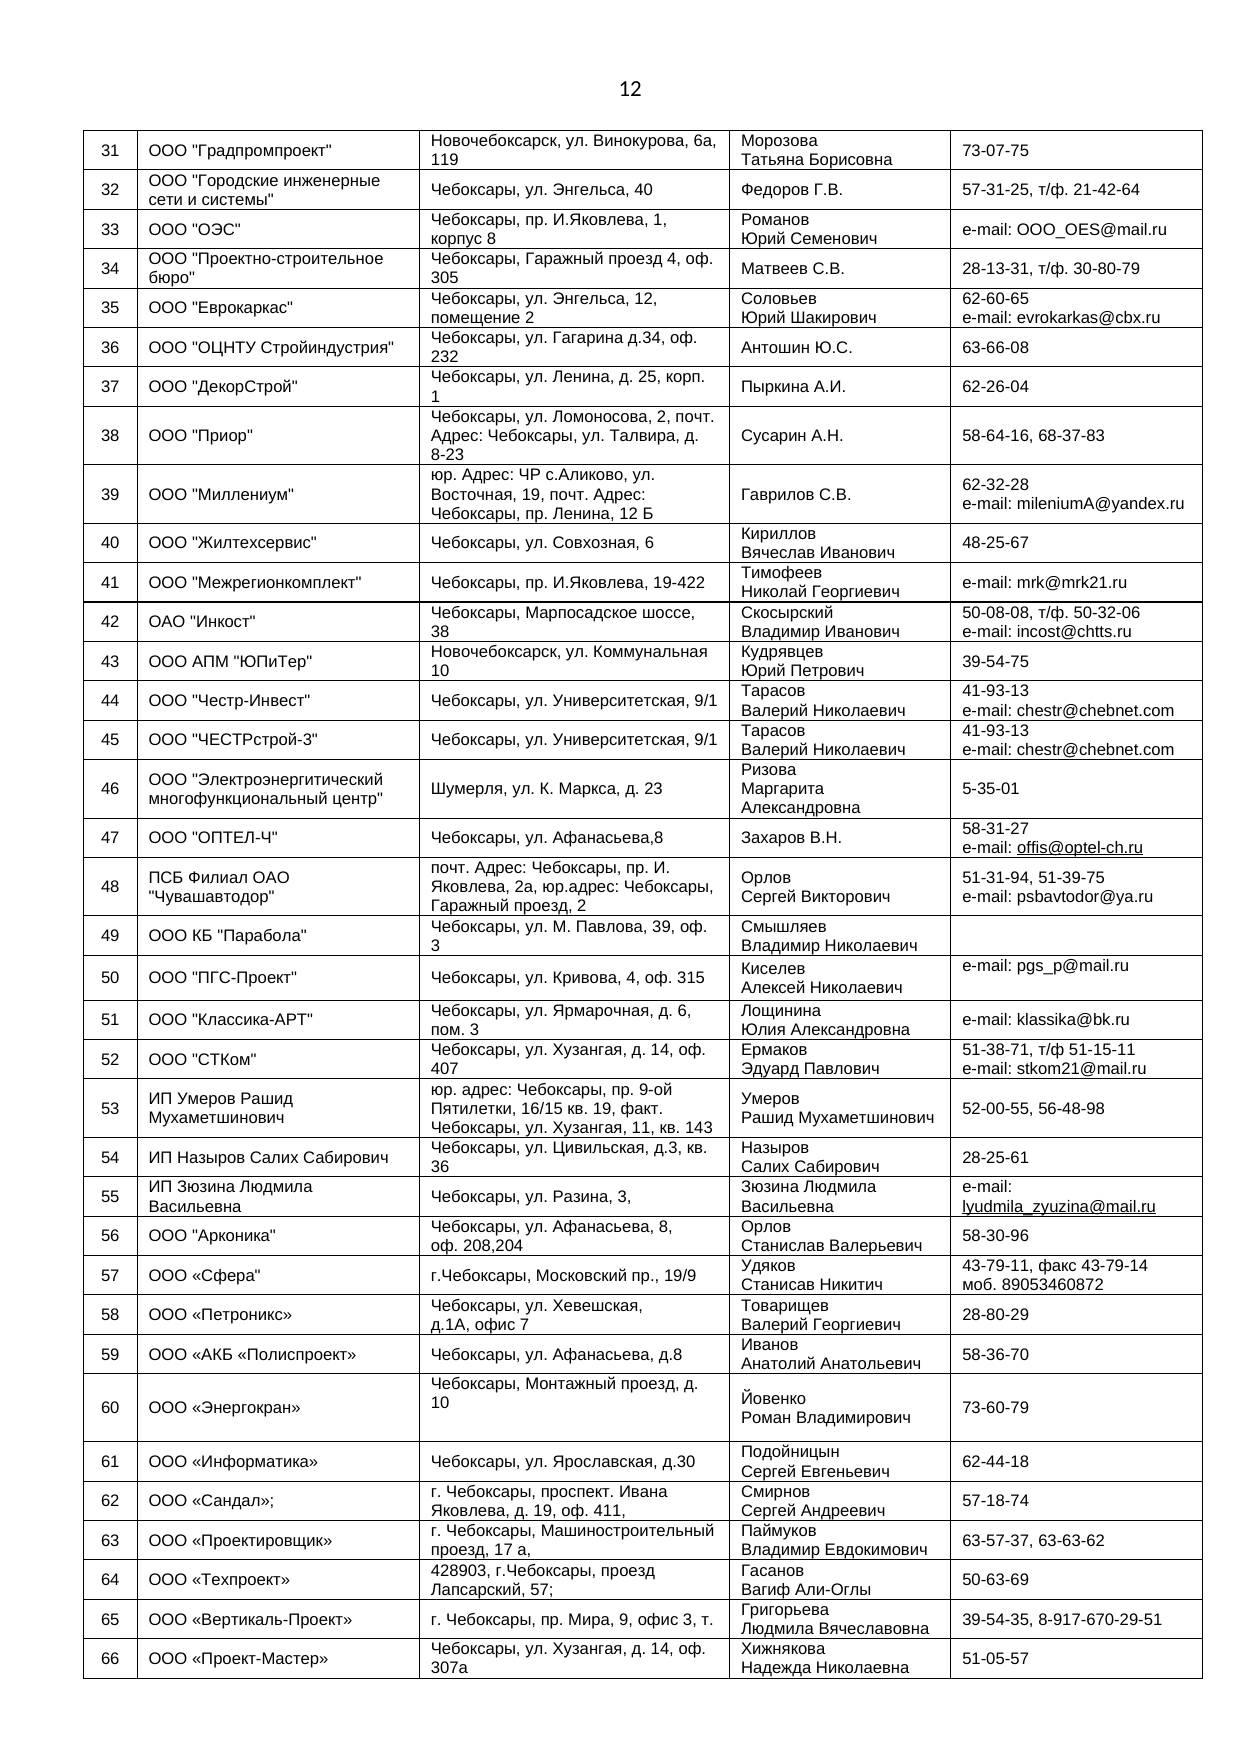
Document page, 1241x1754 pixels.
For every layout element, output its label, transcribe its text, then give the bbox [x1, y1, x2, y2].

table_cell 52-00-55, 56-48-98 [951, 1079, 1202, 1137]
table_cell 62-60-65 e-mail: evrokarkas@cbx.ru [951, 289, 1202, 327]
table_cell 53 [84, 1079, 137, 1137]
table_cell 73-07-75 [951, 131, 1202, 169]
table_cell Чебоксары, ул. Цивильская, д.3, кв. 36 [420, 1138, 729, 1176]
table_cell Чебоксары, пр. И.Яковлева, 1, корпус 8 [420, 210, 729, 248]
table_cell Орлов Сергей Викторович [730, 858, 950, 915]
table_cell 41-93-13 e-mail: chestr@chebnet.com [951, 681, 1202, 719]
table_cell ПСБ Филиал ОАО "Чувашавтодор" [138, 858, 419, 915]
table_cell 63-66-08 [951, 328, 1202, 366]
table_cell Подойницын Сергей Евгеньевич [730, 1442, 950, 1481]
table_cell 48 [84, 858, 137, 915]
table_cell юр. Адрес: ЧР с.Аликово, ул. Восточная, 19, почт. Адрес: Чебоксары, пр. Ленина, 12 Б [420, 465, 729, 523]
table_cell 57-18-74 [951, 1482, 1202, 1520]
table_cell г. Чебоксары, Машиностроительный проезд, 17 а, [420, 1521, 729, 1559]
table_cell Чебоксары, ул. Хузангая, д. 14, оф. 407 [420, 1040, 729, 1078]
table_cell ООО "СТКом" [138, 1040, 419, 1078]
table_cell ООО "Миллениум" [138, 465, 419, 523]
table_cell Тимофеев Николай Георгиевич [730, 563, 950, 601]
table_cell Сусарин А.Н. [730, 407, 950, 464]
table_cell Ермаков Эдуард Павлович [730, 1040, 950, 1078]
table_cell 44 [84, 681, 137, 719]
table_cell ООО "Приор" [138, 407, 419, 464]
table_cell e-mail: klassika@bk.ru [951, 1001, 1202, 1039]
table_cell Смирнов Сергей Андреевич [730, 1482, 950, 1520]
table_cell e-mail: OOO_OES@mail.ru [951, 210, 1202, 248]
table_cell 35 [84, 289, 137, 327]
table_cell 39-54-75 [951, 642, 1202, 680]
table_cell 73-60-79 [951, 1374, 1202, 1441]
table_cell Федоров Г.В. [730, 170, 950, 209]
table_cell ООО «Сандал»; [138, 1482, 419, 1520]
table_cell 31 [84, 131, 137, 169]
table_cell Чебоксары, ул. Ломоносова, 2, почт. Адрес: Чебоксары, ул. Талвира, д. 8-23 [420, 407, 729, 464]
table_cell Захаров В.Н. [730, 819, 950, 857]
table_cell 62-26-04 [951, 367, 1202, 406]
table_cell Чебоксары, ул. Гагарина д.34, оф. 232 [420, 328, 729, 366]
table_cell 58-31-27 e-mail: offis@optel-ch.ru [951, 819, 1202, 857]
table_cell Соловьев Юрий Шакирович [730, 289, 950, 327]
table_cell .Чебоксары, проезд Лапсарский, 57; [420, 1560, 729, 1599]
table_cell Новочебоксарск, ул. Коммунальная 10 [420, 642, 729, 680]
table_cell юр. адрес: Чебоксары, пр. 9-ой Пятилетки, 16/15 кв. 19, факт. Чебоксары, ул. Хузангая, 11, кв. 143 [420, 1079, 729, 1137]
table_cell г. Чебоксары, проспект. Ивана Яковлева, д. 19, оф. 411, [420, 1482, 729, 1520]
table_cell Новочебоксарск, ул. Винокурова, 6а, 119 [420, 131, 729, 169]
table_cell ООО "ОЭС" [138, 210, 419, 248]
table_cell Умеров Рашид Мухаметшинович [730, 1079, 950, 1137]
table_cell ООО АПМ "ЮПиТер" [138, 642, 419, 680]
table_cell 62-44-18 [951, 1442, 1202, 1481]
table_cell 64 [84, 1560, 137, 1599]
table_cell Тарасов Валерий Николаевич [730, 681, 950, 719]
table_cell ООО «Энергокран» [138, 1374, 419, 1441]
table_cell ООО «Сфера" [138, 1256, 419, 1294]
table_cell 59 [84, 1335, 137, 1373]
table_cell Кириллов Вячеслав Иванович [730, 524, 950, 562]
table_cell 45 [84, 721, 137, 759]
table_cell 65 [84, 1600, 137, 1638]
table_cell 33 [84, 210, 137, 248]
table_cell 43-79-11, факс 43-79-14 моб. 89053460872 [951, 1256, 1202, 1294]
table_cell Чебоксары, ул. Афанасьева, 8, оф. 208,204 [420, 1217, 729, 1255]
table_cell Скосырский Владимир Иванович [730, 603, 950, 641]
table_cell Киселев Алексей Николаевич [730, 956, 950, 999]
table_cell 62-32-28 e-mail: mileniumA@yandex.ru [951, 465, 1202, 523]
table_cell e-mail: pgs_p@mail.ru [951, 956, 1202, 999]
table_cell Морозова Татьяна Борисовна [730, 131, 950, 169]
table_cell 37 [84, 367, 137, 406]
table_cell Чебоксары, ул. М. Павлова, 39, оф. 3 [420, 916, 729, 955]
table_cell Шумерля, ул. К. Маркса, д. 23 [420, 760, 729, 817]
table_cell 52 [84, 1040, 137, 1078]
table_cell Чебоксары, Монтажный проезд, д. 10 [420, 1374, 729, 1441]
table_cell 46 [84, 760, 137, 817]
table_cell Иванов Анатолий Анатольевич [730, 1335, 950, 1373]
table_cell Чебоксары, ул. Афанасьева, д.8 [420, 1335, 729, 1373]
table_cell почт. Адрес: Чебоксары, пр. И. Яковлева, 2а, юр.адрес: Чебоксары, Гаражный проезд, 2 [420, 858, 729, 915]
table_cell ООО "Городские инженерные сети и системы" [138, 170, 419, 209]
table_cell ООО КБ "Парабола" [138, 916, 419, 955]
table_cell ООО «Техпроект» [138, 1560, 419, 1599]
table_cell 39 [84, 465, 137, 523]
table_cell ООО «АКБ «Полиспроект» [138, 1335, 419, 1373]
table_cell Чебоксары, ул. Афанасьева,8 [420, 819, 729, 857]
table_cell Йовенко Роман Владимирович [730, 1374, 950, 1441]
table_cell Лощинина Юлия Александровна [730, 1001, 950, 1039]
table_cell Чебоксары, Марпосадское шоссе, 38 [420, 603, 729, 641]
table_cell ООО "Честр-Инвест" [138, 681, 419, 719]
table_cell ООО "ЧЕСТРстрой-3" [138, 721, 419, 759]
table_cell Чебоксары, ул. Энгельса, 40 [420, 170, 729, 209]
table_cell 28-80-29 [951, 1295, 1202, 1334]
table_cell 51 [84, 1001, 137, 1039]
table_cell Чебоксары, ул. Разина, 3, [420, 1177, 729, 1216]
table_cell 57-31-25, т/ф. 21-42-64 [951, 170, 1202, 209]
table_cell Орлов Станислав Валерьевич [730, 1217, 950, 1255]
table_cell 51-38-71, т/ф 51-15-11 e-mail: stkom21@mail.ru [951, 1040, 1202, 1078]
table_cell ООО "ДекорСтрой" [138, 367, 419, 406]
table_cell Чебоксары, ул. Хузангая, д. 14, оф. 307а [420, 1639, 729, 1677]
table_cell ООО "ПГС-Проект" [138, 956, 419, 999]
table_cell ООО "Классика-АРТ" [138, 1001, 419, 1039]
table_cell 47 [84, 819, 137, 857]
table_cell 61 [84, 1442, 137, 1481]
table_cell 58-30-96 [951, 1217, 1202, 1255]
table_cell ООО "ОПТЕЛ-Ч" [138, 819, 419, 857]
table_cell 36 [84, 328, 137, 366]
table_cell Паймуков Владимир Евдокимович [730, 1521, 950, 1559]
table_cell [951, 916, 1202, 955]
table_cell 42 [84, 603, 137, 641]
table_cell 40 [84, 524, 137, 562]
table_cell 48-25-67 [951, 524, 1202, 562]
table_cell Чебоксары, ул. Энгельса, 12, помещение 2 [420, 289, 729, 327]
table_cell ООО «Проектировщик» [138, 1521, 419, 1559]
table_cell ООО "ОЦНТУ Стройиндустрия" [138, 328, 419, 366]
table_cell Пыркина А.И. [730, 367, 950, 406]
table_cell 50-08-08, т/ф. 50-32-06 e-mail: incost@chtts.ru [951, 603, 1202, 641]
table_cell ООО "Арконика" [138, 1217, 419, 1255]
table_cell 58-64-16, 68-37-83 [951, 407, 1202, 464]
table_cell 57 [84, 1256, 137, 1294]
table_cell 58 [84, 1295, 137, 1334]
table_cell ООО «Вертикаль-Проект» [138, 1600, 419, 1638]
table_cell 41-93-13 e-mail: chestr@chebnet.com [951, 721, 1202, 759]
table_cell Григорьева Людмила Вячеславовна [730, 1600, 950, 1638]
table_cell ООО "Жилтехсервис" [138, 524, 419, 562]
table_cell Чебоксары, ул. Хевешская, д.1А, офис 7 [420, 1295, 729, 1334]
table_cell ООО «Петроникс» [138, 1295, 419, 1334]
table_cell e-mail: lyudmila_zyuzina@mail.ru [951, 1177, 1202, 1216]
table_cell 28-25-61 [951, 1138, 1202, 1176]
table_cell Чебоксары, ул. Совхозная, 6 [420, 524, 729, 562]
table_cell ИП Умеров Рашид Мухаметшинович [138, 1079, 419, 1137]
table_cell ООО "Еврокаркас" [138, 289, 419, 327]
table_cell Назыров Салих Сабирович [730, 1138, 950, 1176]
table_cell Чебоксары, пр. И.Яковлева, 19-422 [420, 563, 729, 601]
table_cell 50-63-69 [951, 1560, 1202, 1599]
table_cell 32 [84, 170, 137, 209]
table_cell Ризова Маргарита Александровна [730, 760, 950, 817]
table_cell 56 [84, 1217, 137, 1255]
table_cell 54 [84, 1138, 137, 1176]
table_cell ООО «Проект-Мастер» [138, 1639, 419, 1677]
table_cell 39-54-35, 8-917-670-29-51 [951, 1600, 1202, 1638]
table_cell 28-13-31, т/ф. 30-80-79 [951, 249, 1202, 287]
table_cell Чебоксары, ул. Университетская, 9/1 [420, 681, 729, 719]
table_cell ООО "Проектно-строительное бюро" [138, 249, 419, 287]
table_cell Чебоксары, ул. Ярмарочная, д. 6, пом. 3 [420, 1001, 729, 1039]
table_cell Товарищев Валерий Георгиевич [730, 1295, 950, 1334]
table_cell ООО "Электроэнергитический многофункциональный центр" [138, 760, 419, 817]
table_cell ОАО "Инкост" [138, 603, 419, 641]
table_cell Хижнякова Надежда Николаевна [730, 1639, 950, 1677]
table_cell ИП Зюзина Людмила Васильевна [138, 1177, 419, 1216]
table_cell ООО "Градпромпроект" [138, 131, 419, 169]
table_cell г.Чебоксары, Московский пр., 19/9 [420, 1256, 729, 1294]
table_cell ООО "Межрегионкомплект" [138, 563, 419, 601]
table_cell 49 [84, 916, 137, 955]
table_cell Антошин Ю.С. [730, 328, 950, 366]
table_cell Зюзина Людмила Васильевна [730, 1177, 950, 1216]
table_cell Чебоксары, ул. Ярославская, д.30 [420, 1442, 729, 1481]
table_cell Чебоксары, ул. Университетская, 9/1 [420, 721, 729, 759]
table_cell 50 [84, 956, 137, 999]
table_cell 51-31-94, 51-39-75 e-mail: psbavtodor@ya.ru [951, 858, 1202, 915]
table_cell 63 [84, 1521, 137, 1559]
table_cell 51-05-57 [951, 1639, 1202, 1677]
table_cell 63-57-37, 63-63-62 [951, 1521, 1202, 1559]
table_cell 34 [84, 249, 137, 287]
table_cell Кудрявцев Юрий Петрович [730, 642, 950, 680]
table_cell Гасанов Вагиф Али-Оглы [730, 1560, 950, 1599]
table_cell Смышляев Владимир Николаевич [730, 916, 950, 955]
table_cell 5-35-01 [951, 760, 1202, 817]
table_cell e-mail: mrk@mrk21.ru [951, 563, 1202, 601]
table_cell 43 [84, 642, 137, 680]
table_cell 55 [84, 1177, 137, 1216]
table_cell Удяков Станисав Никитич [730, 1256, 950, 1294]
table_cell Романов Юрий Семенович [730, 210, 950, 248]
table_cell ИП Назыров Салих Сабирович [138, 1138, 419, 1176]
table_cell 58-36-70 [951, 1335, 1202, 1373]
table_cell 38 [84, 407, 137, 464]
table_cell ООО «Информатика» [138, 1442, 419, 1481]
table_cell Матвеев С.В. [730, 249, 950, 287]
table_cell г. Чебоксары, пр. Мира, 9, офис 3, т. [420, 1600, 729, 1638]
table_cell Гаврилов С.В. [730, 465, 950, 523]
table_cell Чебоксары, Гаражный проезд 4, оф. 305 [420, 249, 729, 287]
table_cell Чебоксары, ул. Кривова, 4, оф. 315 [420, 956, 729, 999]
table_cell 66 [84, 1639, 137, 1677]
table_cell Тарасов Валерий Николаевич [730, 721, 950, 759]
table_cell 41 [84, 563, 137, 601]
table_cell Чебоксары, ул. Ленина, д. 25, корп. 1 [420, 367, 729, 406]
table_cell 62 [84, 1482, 137, 1520]
table_cell 60 [84, 1374, 137, 1441]
